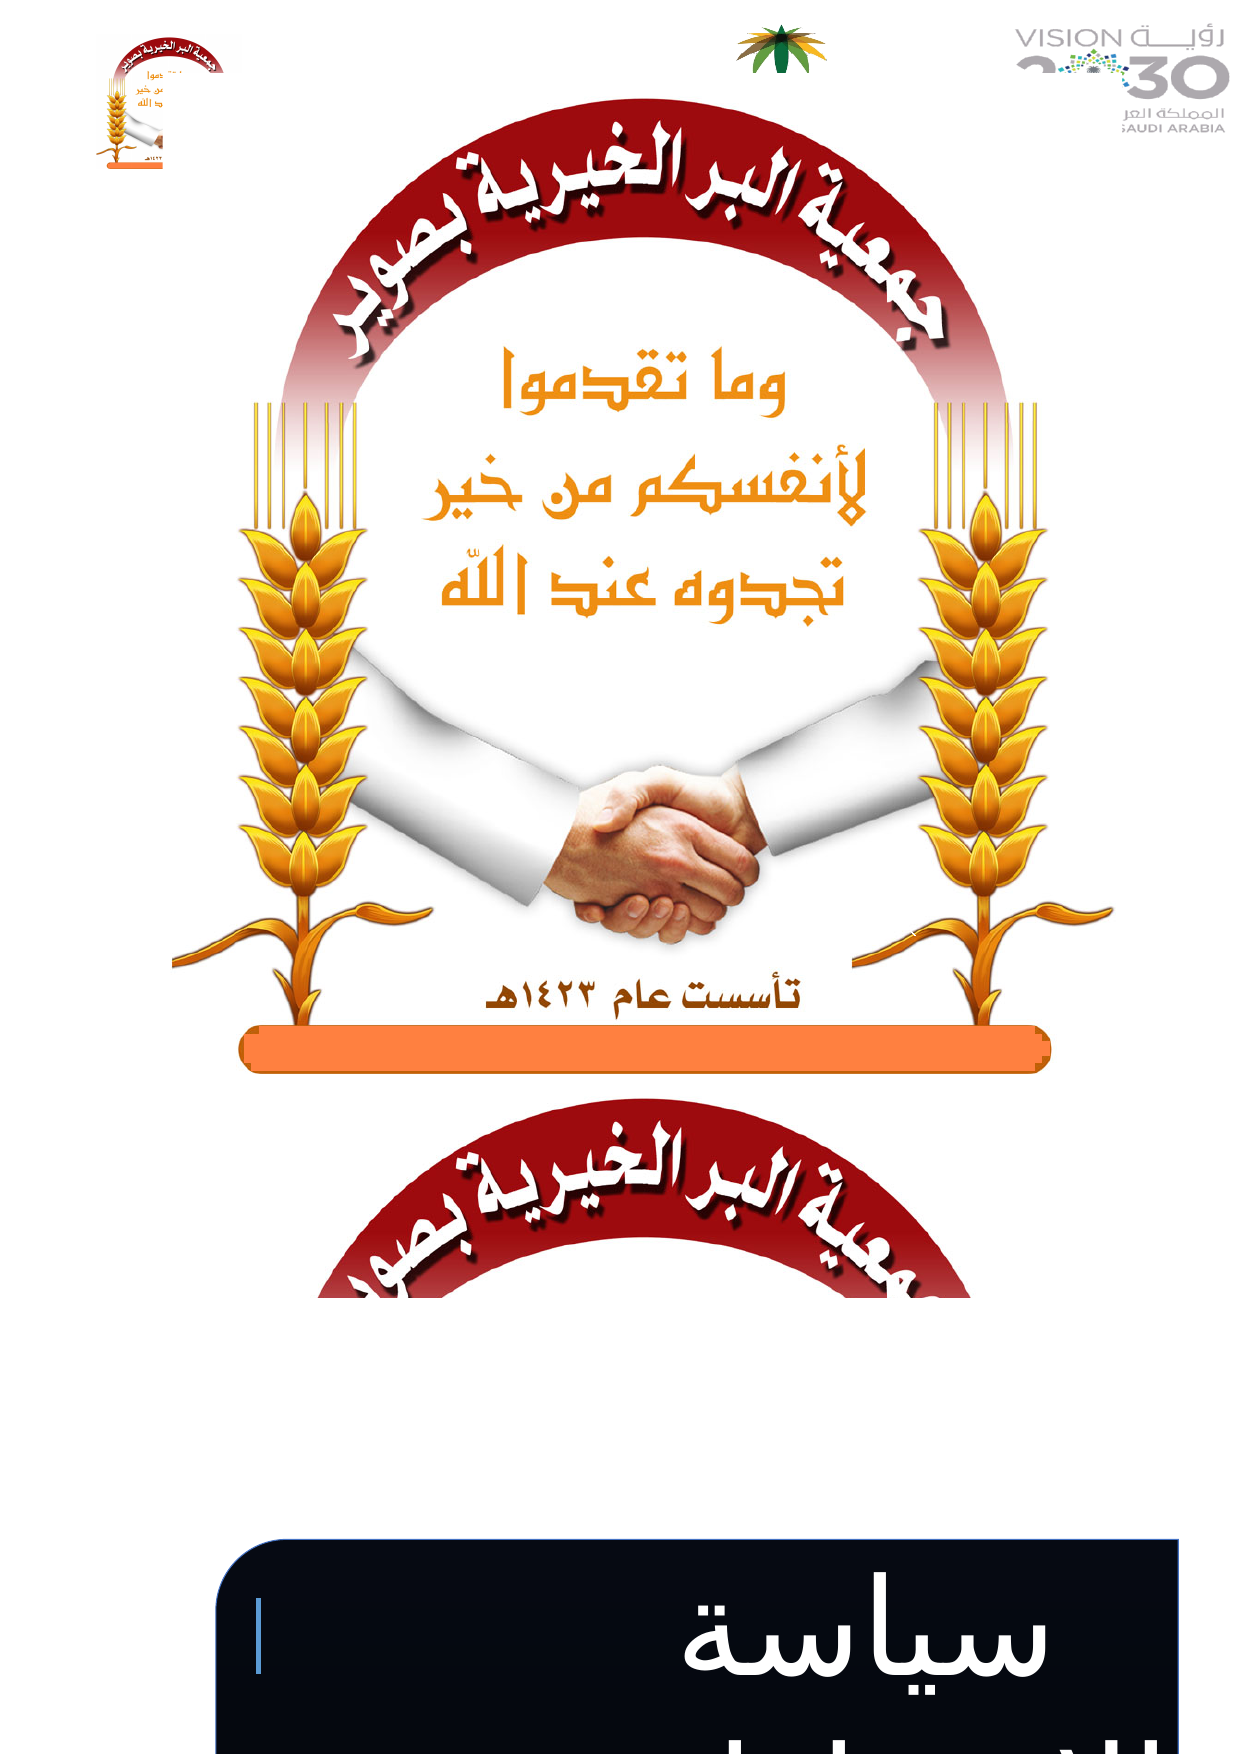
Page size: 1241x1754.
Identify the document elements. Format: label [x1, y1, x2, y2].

picture [95, 14, 1241, 1298]
